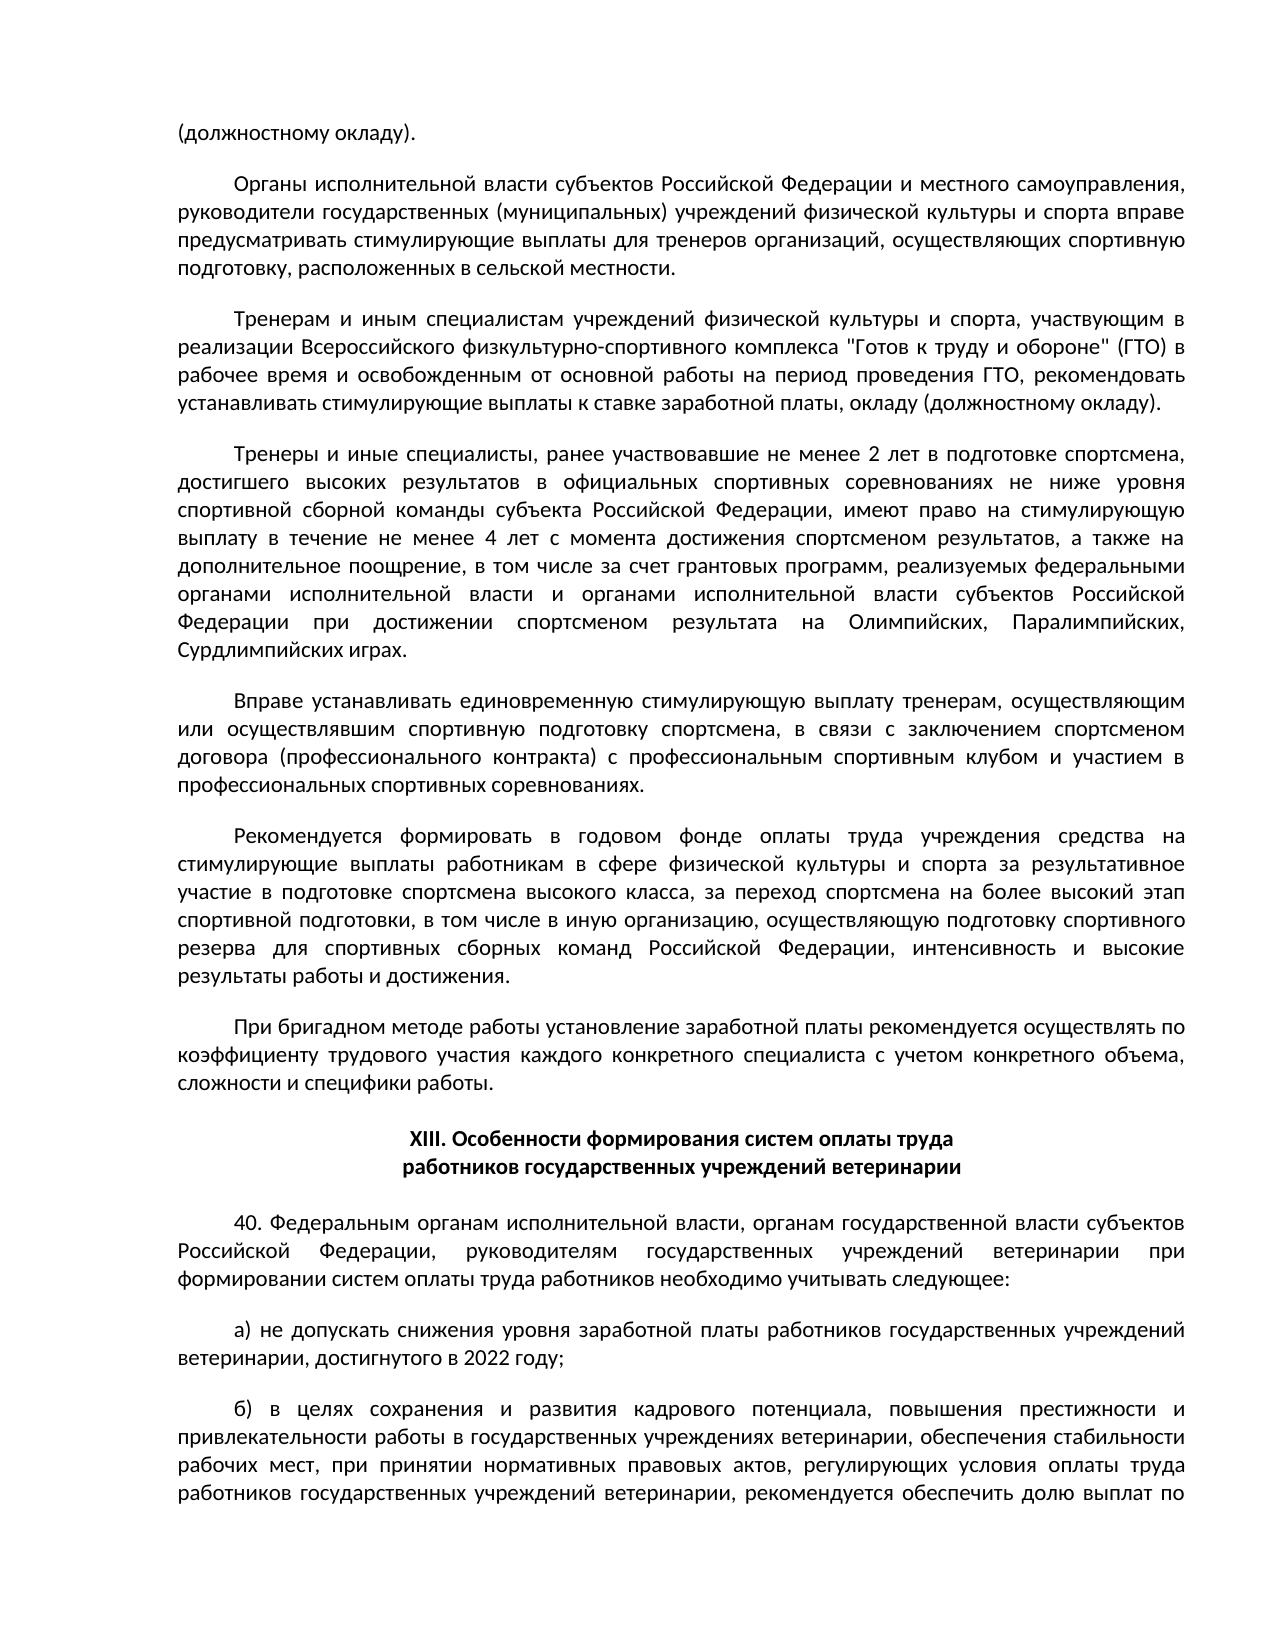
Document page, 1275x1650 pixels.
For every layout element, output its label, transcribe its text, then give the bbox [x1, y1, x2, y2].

text а) не допускать снижения уровня заработной платы работников государственных учреждений ветеринарии, достигнутого в 2022 году; [177, 1315, 1186, 1371]
title работников государственных учреждений ветеринарии [177, 1152, 1186, 1180]
text Тренерам и иным специалистам учреждений физической культуры и спорта, участвующим в реализации Всероссийского физкультурно-спортивного комплекса "Готов к труду и обороне" (ГТО) в рабочее время и освобожденным от основной работы на период проведения ГТО, рекомендовать устанавливать стимулирующие выплаты к ставке заработной платы, окладу (должностному окладу). [177, 304, 1186, 416]
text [177, 1394, 1186, 1506]
text Органы исполнительной власти субъектов Российской Федерации и местного самоуправления, руководители государственных (муниципальных) учреждений физической культуры и спорта вправе предусматривать стимулирующие выплаты для тренеров организаций, осуществляющих спортивную подготовку, расположенных в сельской местности. [177, 169, 1186, 281]
text Рекомендуется формировать в годовом фонде оплаты труда учреждения средства на стимулирующие выплаты работникам в сфере физической культуры и спорта за результативное участие в подготовке спортсмена высокого класса, за переход спортсмена на более высокий этап спортивной подготовки, в том числе в иную организацию, осуществляющую подготовку спортивного резерва для спортивных сборных команд Российской Федерации, интенсивность и высокие результаты работы и достижения. [177, 821, 1186, 989]
title XIII. Особенности формирования систем оплаты труда [177, 1124, 1186, 1152]
text Тренеры и иные специалисты, ранее участвовавшие не менее 2 лет в подготовке спортсмена, достигшего высоких результатов в официальных спортивных соревнованиях не ниже уровня спортивной сборной команды субъекта Российской Федерации, имеют право на стимулирующую выплату в течение не менее 4 лет с момента достижения спортсменом результатов, а также на дополнительное поощрение, в том числе за счет грантовых программ, реализуемых федеральными органами исполнительной власти и органами исполнительной власти субъектов Российской Федерации при достижении спортсменом результата на Олимпийских, Паралимпийских, Сурдлимпийских играх. [177, 439, 1186, 663]
text Вправе устанавливать единовременную стимулирующую выплату тренерам, осуществляющим или осуществлявшим спортивную подготовку спортсмена, в связи с заключением спортсменом договора (профессионального контракта) с профессиональным спортивным клубом и участием в профессиональных спортивных соревнованиях. [177, 686, 1186, 798]
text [177, 118, 1186, 146]
text При бригадном методе работы установление заработной платы рекомендуется осуществлять по коэффициенту трудового участия каждого конкретного специалиста с учетом конкретного объема, сложности и специфики работы. [177, 1012, 1186, 1096]
text 40. Федеральным органам исполнительной власти, органам государственной власти субъектов Российской Федерации, руководителям государственных учреждений ветеринарии при формировании систем оплаты труда работников необходимо учитывать следующее: [177, 1208, 1186, 1292]
